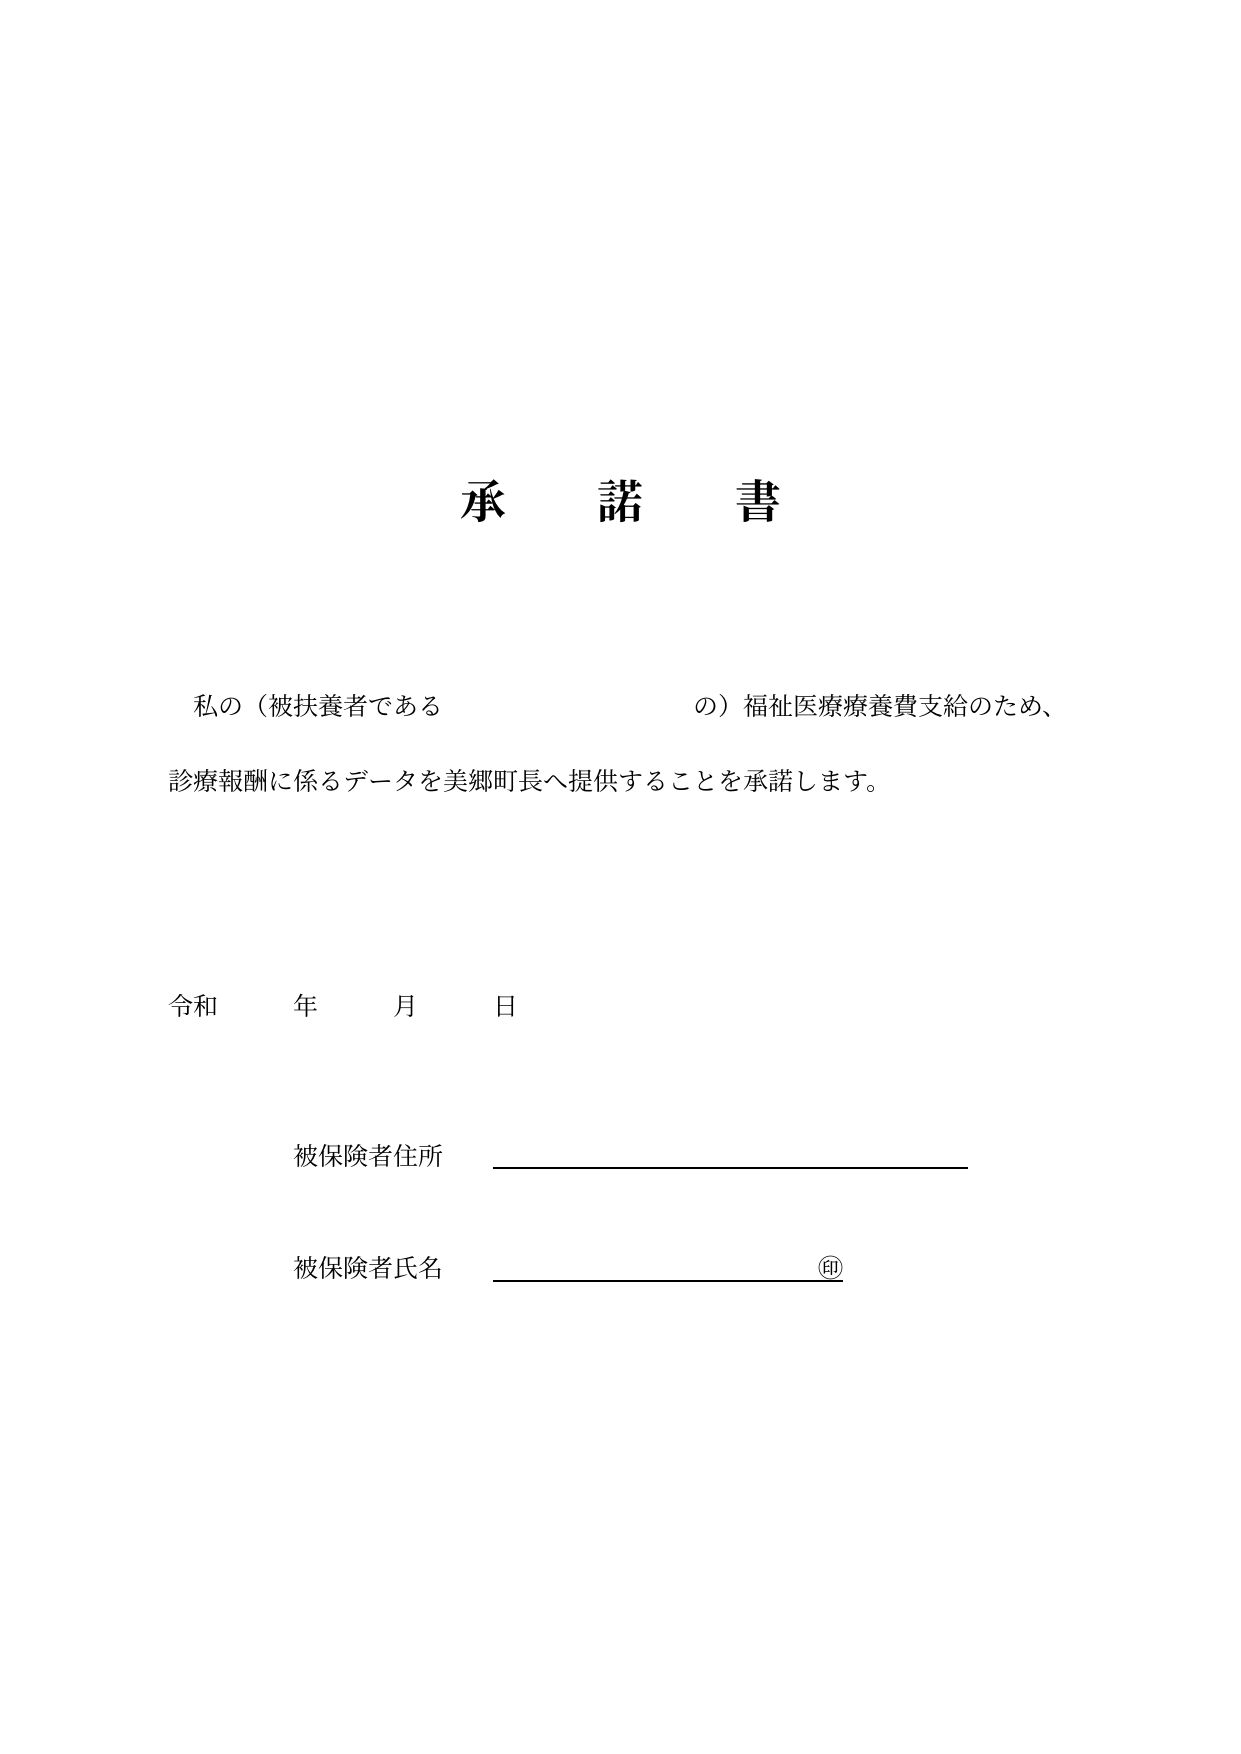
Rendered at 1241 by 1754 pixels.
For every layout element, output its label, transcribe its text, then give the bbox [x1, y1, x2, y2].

text 診療報酬に係るデータを美郷町長へ提供することを承諾します。 [118, 761, 1122, 798]
text 令和 年 月 日 [118, 986, 1122, 1023]
text 私の（被扶養者である の）福祉医療療養費支給のため、 [118, 686, 1122, 723]
text 承 諾 書 [118, 461, 1122, 536]
text 被保険者住所 [118, 1136, 1122, 1173]
text 被保険者氏名 ㊞ [118, 1248, 1122, 1286]
